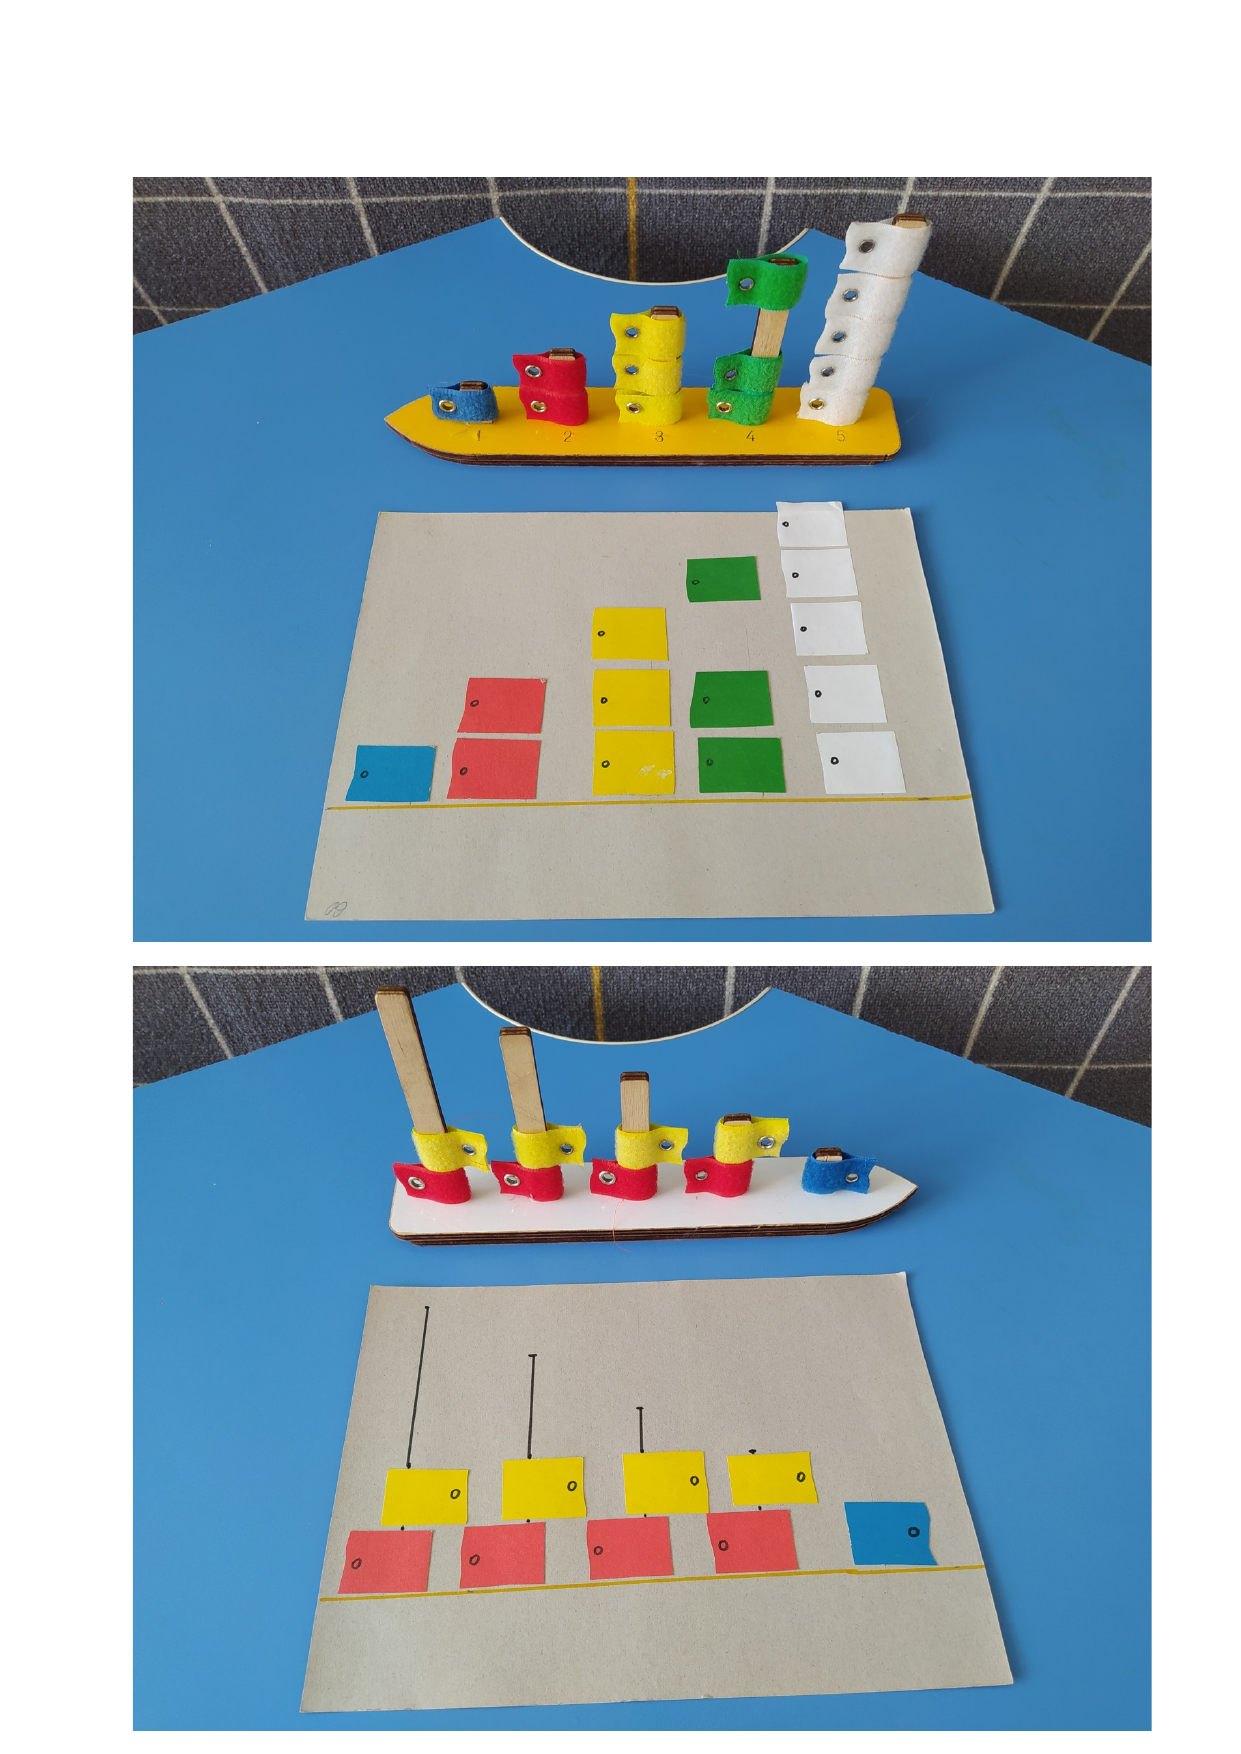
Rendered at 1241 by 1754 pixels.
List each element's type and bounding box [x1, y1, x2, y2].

picture [132, 177, 1152, 942]
picture [132, 966, 1152, 1731]
